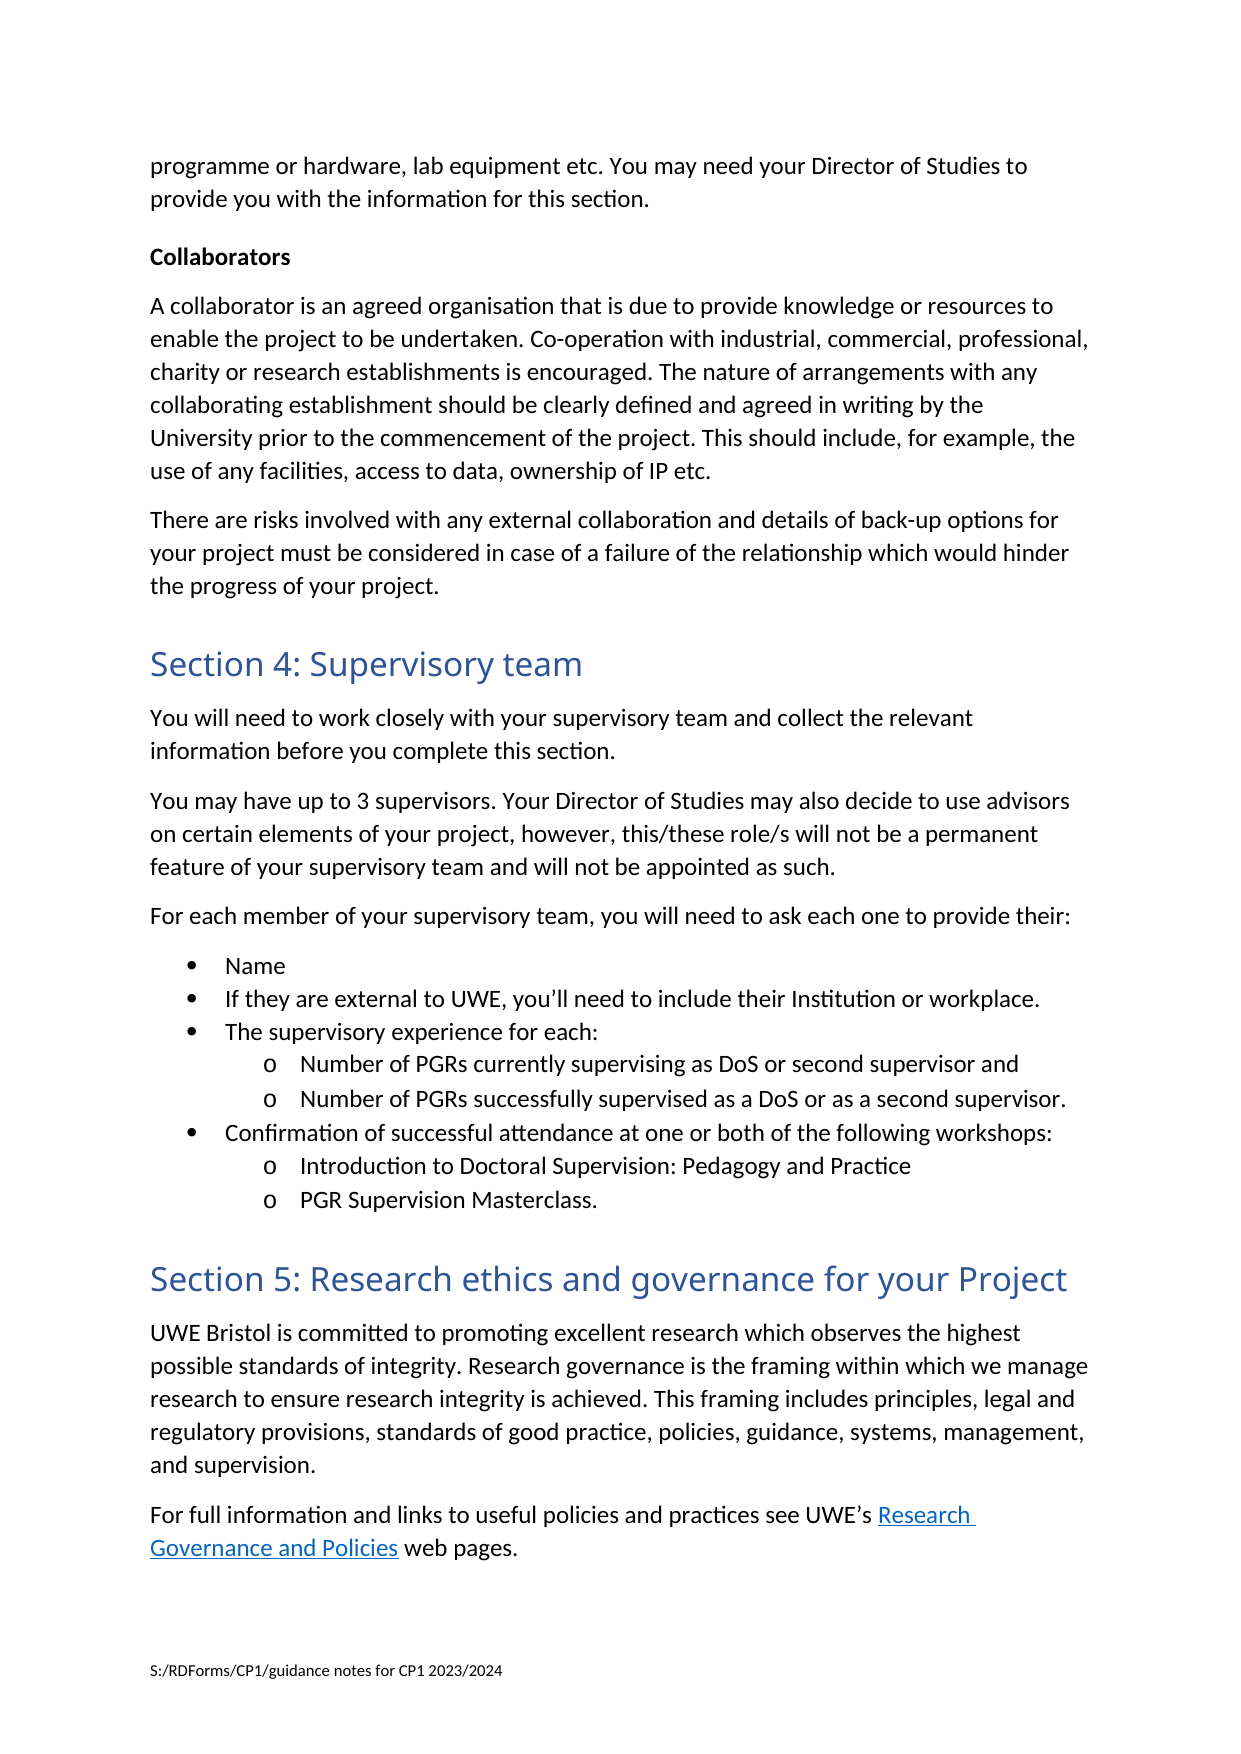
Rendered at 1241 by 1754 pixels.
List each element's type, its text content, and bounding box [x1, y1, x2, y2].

list PGR Supervision Masterclass. [262, 1184, 1090, 1216]
text You may have up to 3 supervisors. Your Director of Studies may also decide to use advisors on certain elements of your project, however, this/these role/s will not be a permanent feature of your supervisory team and will not be appointed as such. [150, 785, 1090, 881]
text UWE Bristol is committed to promoting excellent research which observes the highest possible standards of integrity. Research governance is the framing within which we manage research to ensure research integrity is achieved. This framing includes principles, legal and regulatory provisions, standards of good practice, policies, guidance, systems, management, and supervision. [150, 1317, 1090, 1480]
text A collaborator is an agreed organisation that is due to provide knowledge or resources to enable the project to be undertaken. Co-operation with industrial, commercial, professional, charity or research establishments is encouraged. The nature of arrangements with any collaborating establishment should be clearly defined and agreed in writing by the University prior to the commencement of the project. This should include, for example, the use of any facilities, access to data, ownership of IP etc. [150, 290, 1090, 486]
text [150, 150, 1090, 213]
list Number of PGRs currently supervising as DoS or second supervisor and [262, 1048, 1090, 1080]
list The supervisory experience for each: [187, 1016, 1090, 1046]
list Introduction to Doctoral Supervision: Pedagogy and Practice [262, 1150, 1090, 1182]
subtitle Section 4: Supervisory team [150, 641, 1090, 686]
list Number of PGRs successfully supervised as a DoS or as a second supervisor. [262, 1083, 1090, 1114]
list Name [187, 950, 1090, 980]
list If they are external to UWE, you’ll need to include their Institution or workplace. [187, 983, 1090, 1013]
text You will need to work closely with your supervisory team and collect the relevant information before you complete this section. [150, 702, 1090, 766]
list Confirmation of successful attendance at one or both of the following workshops: [187, 1117, 1090, 1148]
text For full information and links to useful policies and practices see UWE’s Research Governance and Policies web pages. [150, 1499, 1090, 1562]
text There are risks involved with any external collaboration and details of back-up options for your project must be considered in case of a failure of the relationship which would hinder the progress of your project. [150, 504, 1090, 601]
text For each member of your supervisory team, you will need to ask each one to provide their: [150, 900, 1090, 931]
subtitle Section 5: Research ethics and governance for your Project [150, 1256, 1090, 1301]
text Collaborators [150, 241, 1090, 271]
